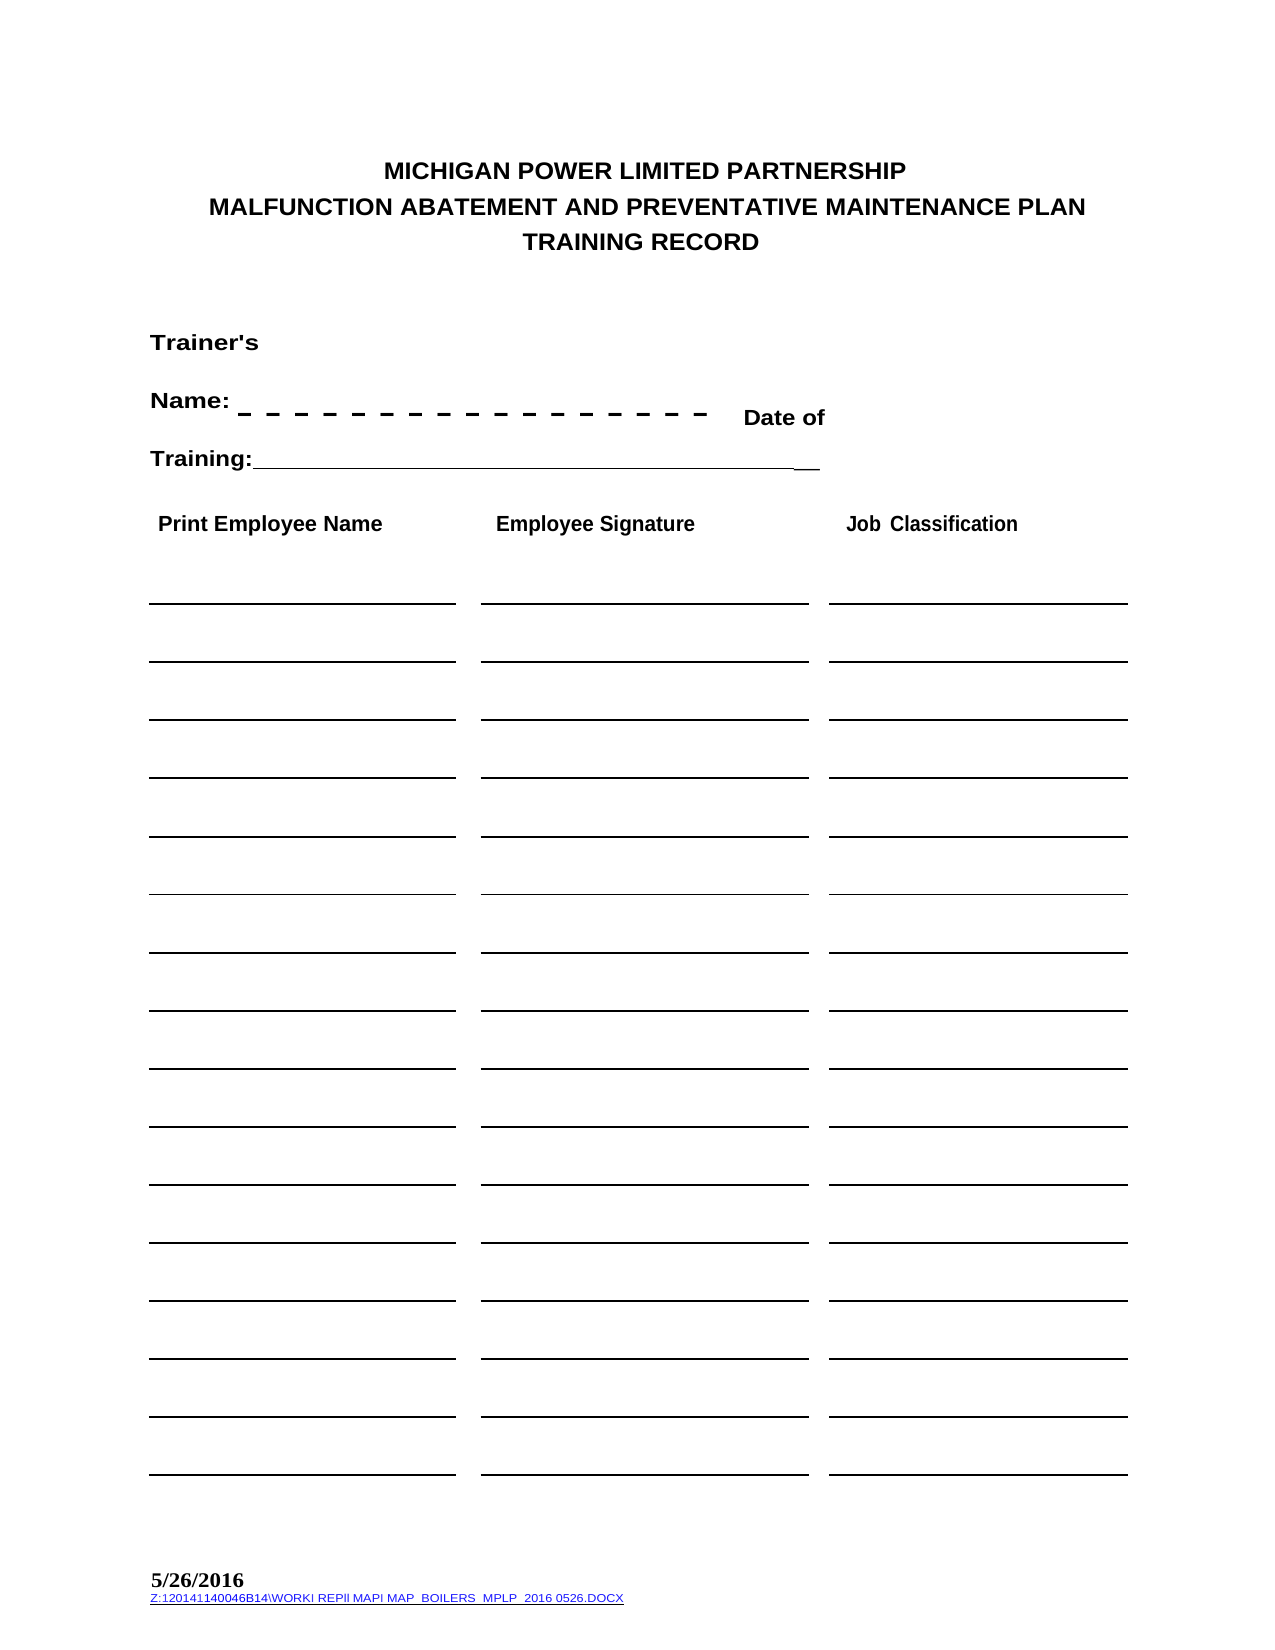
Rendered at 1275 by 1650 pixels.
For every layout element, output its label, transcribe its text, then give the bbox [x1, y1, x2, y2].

subtitle Print Employee Name Employee Signature Job Classification [158, 511, 1139, 536]
text Z:120141140046B14\WORKI REPll MAPI MAP BOILERS MPLP 2016 0526.DOCX [150, 1592, 1139, 1605]
text MICHIGAN POWER LIMITED PARTNERSHIP MALFUNCTION ABATEMENT AND PREVENTATIVE MAINTENANCE PLAN [209, 157, 1090, 220]
text Trainer's Name:----------------- Date of Training: _ [149, 329, 828, 471]
subtitle 5/26/2016 [151, 1568, 1139, 1592]
text TRAINING RECORD [520, 229, 762, 256]
